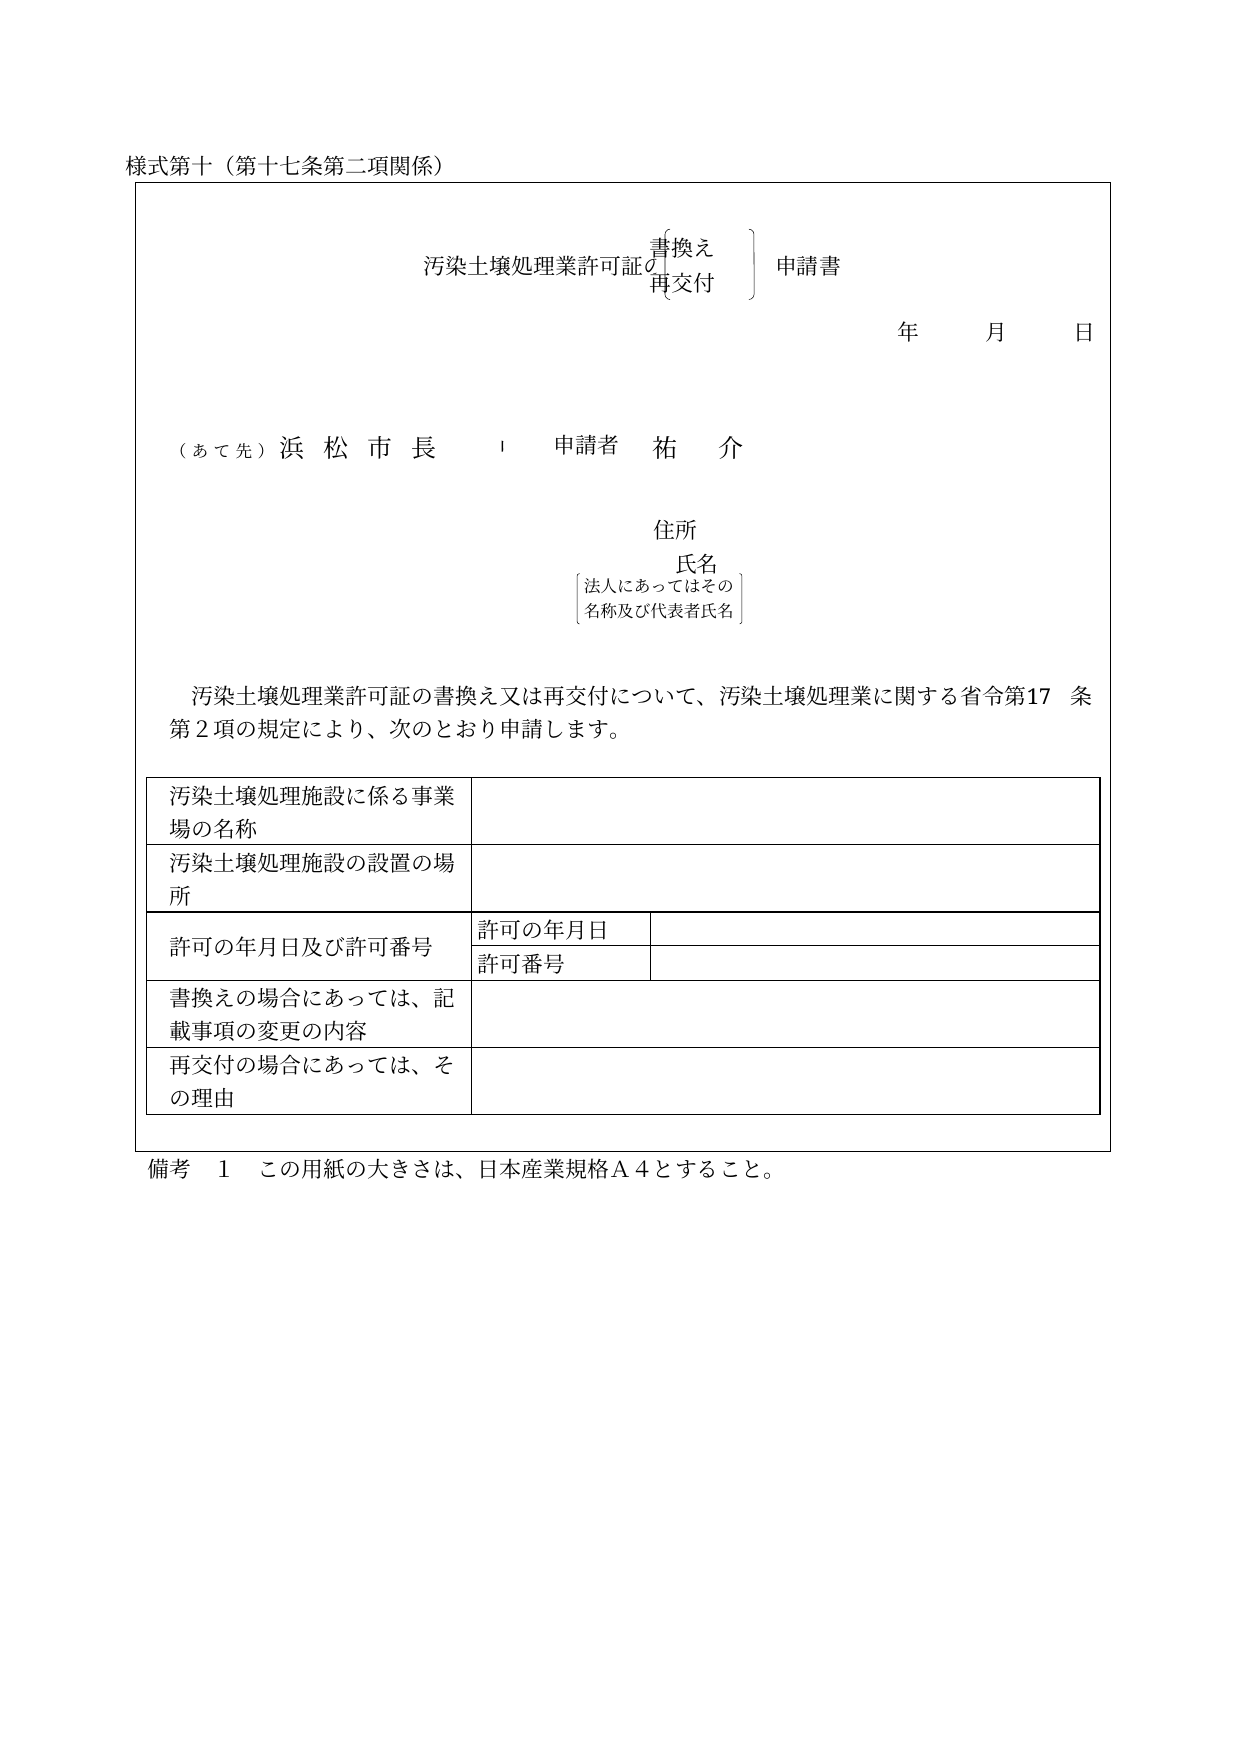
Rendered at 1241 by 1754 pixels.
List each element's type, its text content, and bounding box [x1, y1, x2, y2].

text 様式第十（第十七条第二項関係） [126, 149, 1114, 182]
text 備考 １ この用紙の大きさは、日本産業規格Ａ４とすること。 [126, 1152, 1114, 1184]
table_header [136, 183, 1110, 1151]
